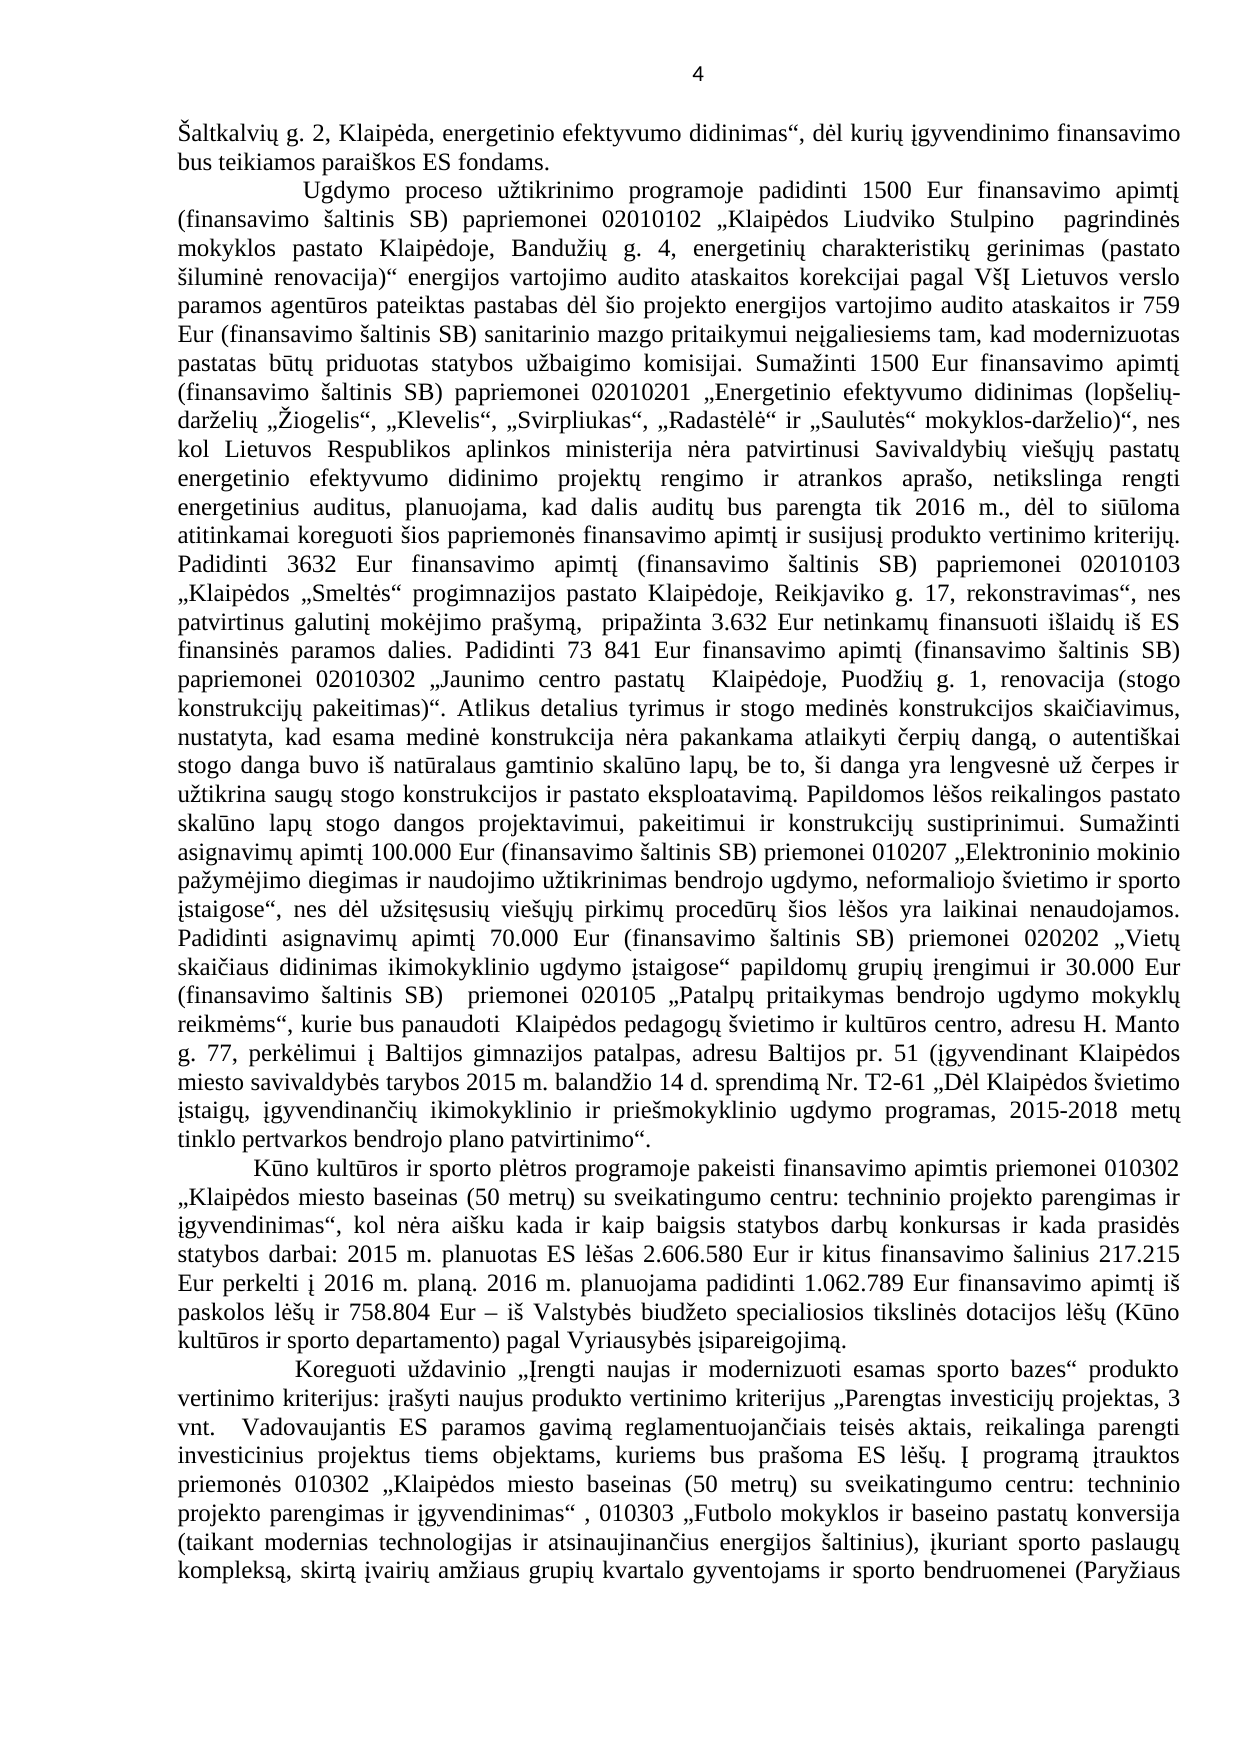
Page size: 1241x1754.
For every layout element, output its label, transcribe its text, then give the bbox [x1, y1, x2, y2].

text Ugdymo proceso užtikrinimo programoje padidinti 1500 Eur finansavimo apimtį (finansavimo šaltinis SB) papriemonei 02010102 „Klaipėdos Liudviko Stulpino pagrindinės mokyklos pastato Klaipėdoje, Bandužių g. 4, energetinių charakteristikų gerinimas (pastato šiluminė renovacija)“ energijos vartojimo audito ataskaitos korekcijai pagal VšĮ Lietuvos verslo paramos agentūros pateiktas pastabas dėl šio projekto energijos vartojimo audito ataskaitos ir 759 Eur (finansavimo šaltinis SB) sanitarinio mazgo pritaikymui neįgaliesiems tam, kad modernizuotas pastatas būtų priduotas statybos užbaigimo komisijai. Sumažinti 1500 Eur finansavimo apimtį (finansavimo šaltinis SB) papriemonei 02010201 „Energetinio efektyvumo didinimas (lopšelių-darželių „Žiogelis“, „Klevelis“, „Svirpliukas“, „Radastėlė“ ir „Saulutės“ mokyklos-darželio)“, nes kol Lietuvos Respublikos aplinkos ministerija nėra patvirtinusi Savivaldybių viešųjų pastatų energetinio efektyvumo didinimo projektų rengimo ir atrankos aprašo, netikslinga rengti energetinius auditus, planuojama, kad dalis auditų bus parengta tik 2016 m., dėl to siūloma atitinkamai koreguoti šios papriemonės finansavimo apimtį ir susijusį produkto vertinimo kriterijų. Padidinti 3632 Eur finansavimo apimtį (finansavimo šaltinis SB) papriemonei 02010103 „Klaipėdos „Smeltės“ progimnazijos pastato Klaipėdoje, Reikjaviko g. 17, rekonstravimas“, nes patvirtinus galutinį mokėjimo prašymą, pripažinta 3.632 Eur netinkamų finansuoti išlaidų iš ES finansinės paramos dalies. Padidinti 73 841 Eur finansavimo apimtį (finansavimo šaltinis SB) papriemonei 02010302 „Jaunimo centro pastatų Klaipėdoje, Puodžių g. 1, renovacija (stogo konstrukcijų pakeitimas)“. Atlikus detalius tyrimus ir stogo medinės konstrukcijos skaičiavimus, nustatyta, kad esama medinė konstrukcija nėra pakankama atlaikyti čerpių dangą, o autentiškai stogo danga buvo iš natūralaus gamtinio skalūno lapų, be to, ši danga yra lengvesnė už čerpes ir užtikrina saugų stogo konstrukcijos ir pastato eksploatavimą. Papildomos lėšos reikalingos pastato skalūno lapų stogo dangos projektavimui, pakeitimui ir konstrukcijų sustiprinimui. Sumažinti asignavimų apimtį 100.000 Eur (finansavimo šaltinis SB) priemonei 010207 „Elektroninio mokinio pažymėjimo diegimas ir naudojimo užtikrinimas bendrojo ugdymo, neformaliojo švietimo ir sporto įstaigose“, nes dėl užsitęsusių viešųjų pirkimų procedūrų šios lėšos yra laikinai nenaudojamos. Padidinti asignavimų apimtį 70.000 Eur (finansavimo šaltinis SB) priemonei 020202 „Vietų skaičiaus didinimas ikimokyklinio ugdymo įstaigose“ papildomų grupių įrengimui ir 30.000 Eur (finansavimo šaltinis SB) priemonei 020105 „Patalpų pritaikymas bendrojo ugdymo mokyklų reikmėms“, kurie bus panaudoti Klaipėdos pedagogų švietimo ir kultūros centro, adresu H. Manto g. 77, perkėlimui į Baltijos gimnazijos patalpas, adresu Baltijos pr. 51 (įgyvendinant Klaipėdos miesto savivaldybės tarybos 2015 m. balandžio 14 d. sprendimą Nr. T2-61 „Dėl Klaipėdos švietimo įstaigų, įgyvendinančių ikimokyklinio ir priešmokyklinio ugdymo programas, 2015-2018 metų tinklo pertvarkos bendrojo plano patvirtinimo“. [177, 176, 1181, 1153]
text Kūno kultūros ir sporto plėtros programoje pakeisti finansavimo apimtis priemonei 010302 „Klaipėdos miesto baseinas (50 metrų) su sveikatingumo centru: techninio projekto parengimas ir įgyvendinimas“, kol nėra aišku kada ir kaip baigsis statybos darbų konkursas ir kada prasidės statybos darbai: 2015 m. planuotas ES lėšas 2.606.580 Eur ir kitus finansavimo šalinius 217.215 Eur perkelti į 2016 m. planą. 2016 m. planuojama padidinti 1.062.789 Eur finansavimo apimtį iš paskolos lėšų ir 758.804 Eur – iš Valstybės biudžeto specialiosios tikslinės dotacijos lėšų (Kūno kultūros ir sporto departamento) pagal Vyriausybės įsipareigojimą. [177, 1153, 1181, 1354]
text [177, 118, 1181, 176]
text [177, 1354, 1181, 1584]
